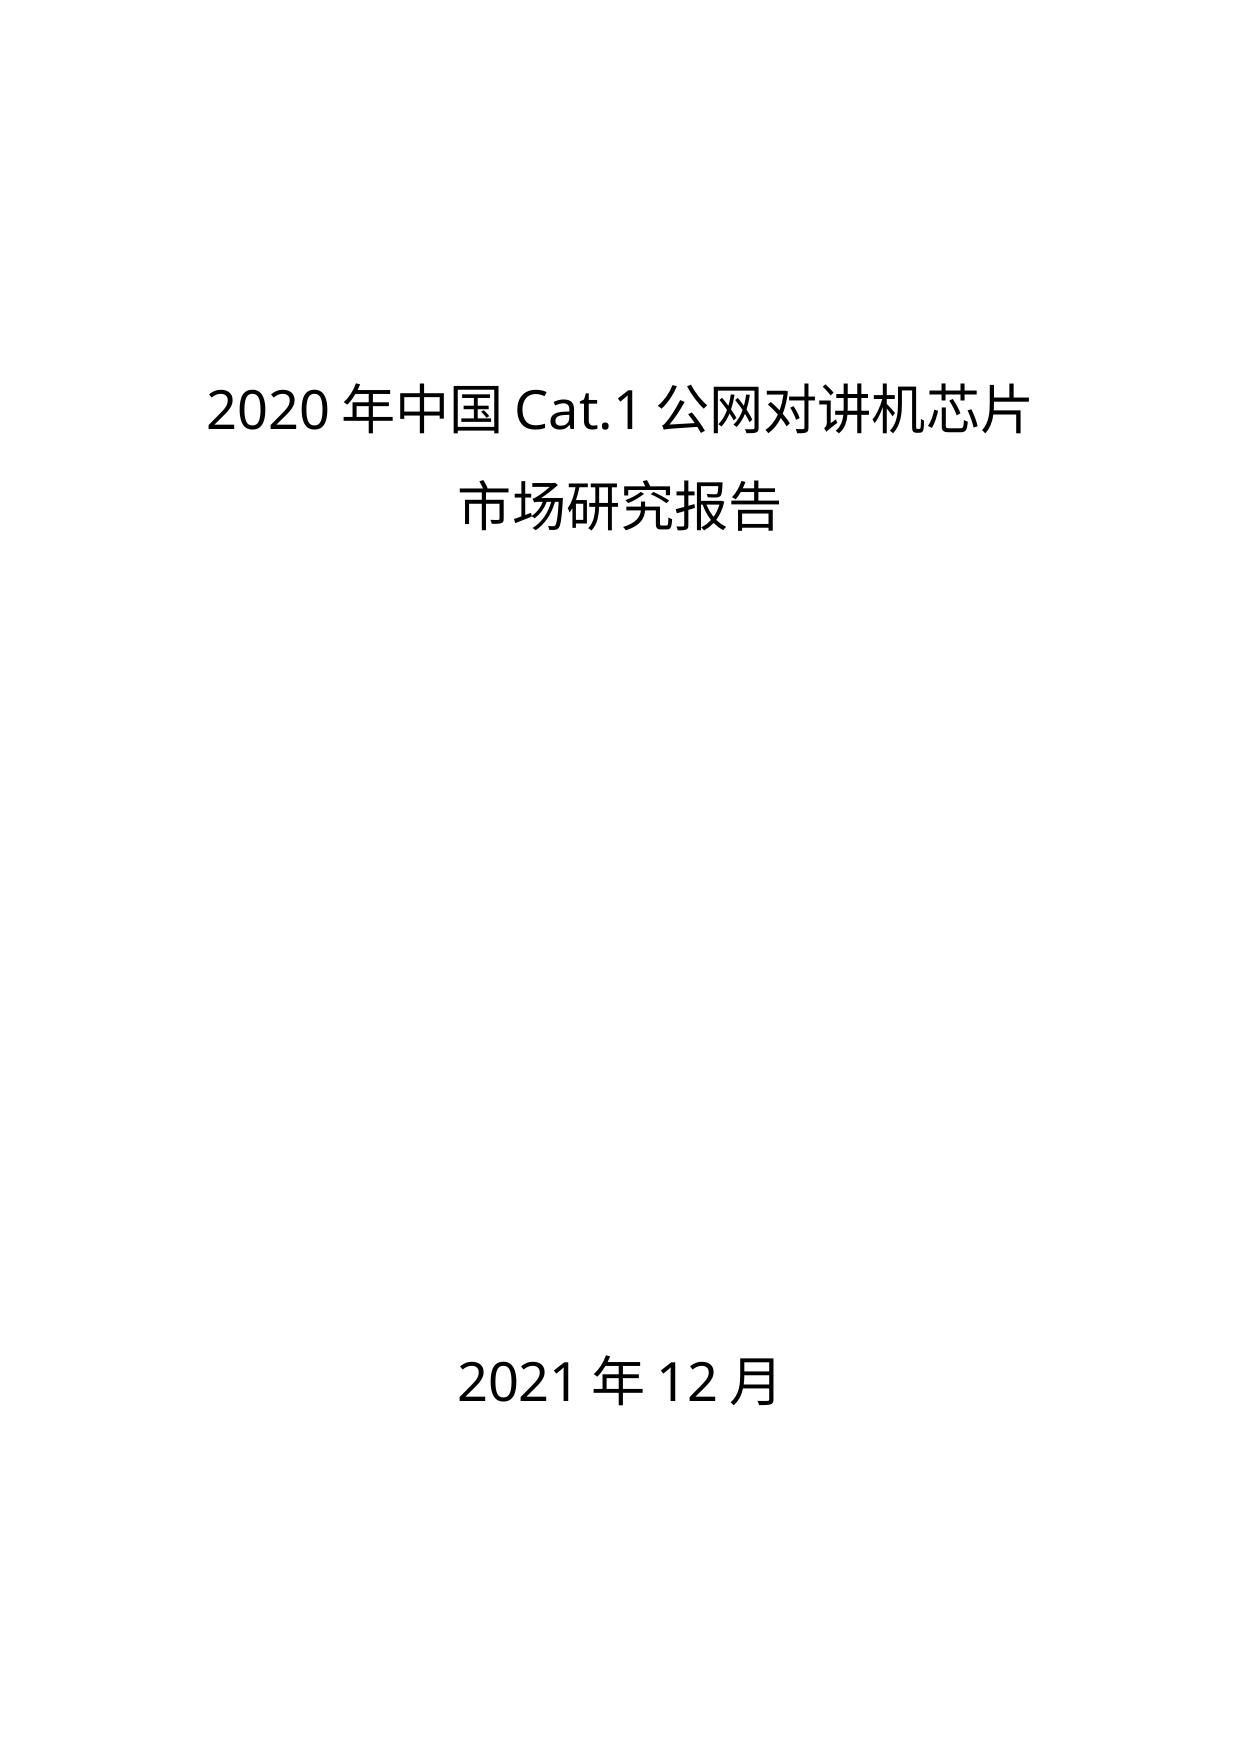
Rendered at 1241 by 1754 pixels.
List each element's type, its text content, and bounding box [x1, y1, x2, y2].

text 2021年12月 [187, 1332, 1053, 1429]
text 2020年中国Cat.1公网对讲机芯片市场研究报告 [187, 357, 1053, 552]
